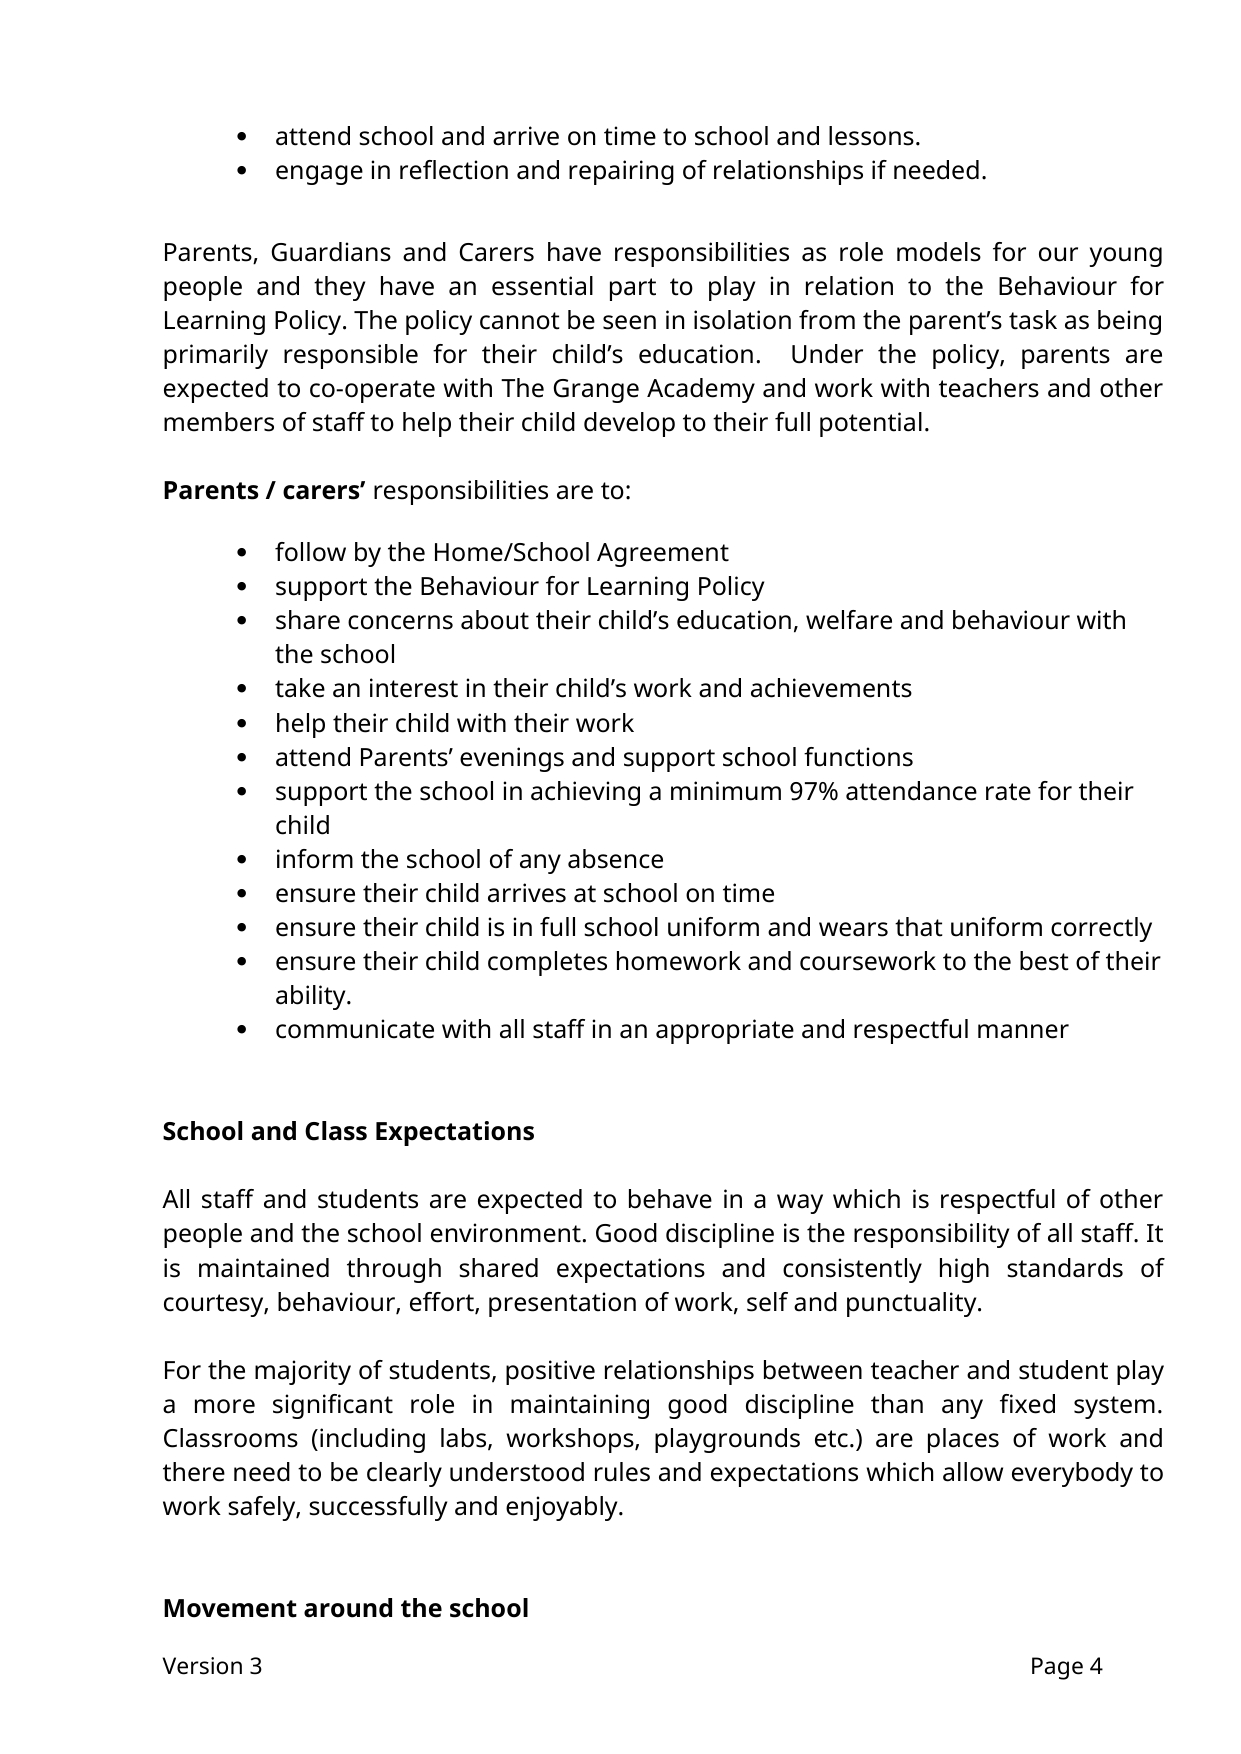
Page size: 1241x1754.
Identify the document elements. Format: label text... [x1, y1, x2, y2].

list take an interest in their child’s work and achievements [237, 671, 1165, 705]
list attend Parents’ evenings and support school functions [237, 739, 1165, 773]
text Parents, Guardians and Carers have responsibilities as role models for our young people and they have an essential part to play in relation to the Behaviour for Learning Policy. The policy cannot be seen in isolation from the parent’s task as being primarily responsible for their child’s education. Under the policy, parents are expected to co-operate with The Grange Academy and work with teachers and other members of staff to help their child develop to their full potential. [162, 234, 1165, 439]
subtitle School and Class Expectations [162, 1114, 1165, 1148]
list engage in reflection and repairing of relationships if needed. [237, 152, 1165, 186]
list help their child with their work [237, 705, 1165, 739]
list share concerns about their child’s education, welfare and behaviour with the school [237, 603, 1165, 671]
list support the school in achieving a minimum 97% attendance rate for their child [237, 773, 1165, 841]
list ensure their child is in full school uniform and wears that uniform correctly [237, 909, 1165, 944]
list ensure their child completes homework and coursework to the best of their ability. [237, 944, 1165, 1012]
list attend school and arrive on time to school and lessons. [237, 118, 1165, 152]
list inform the school of any absence [237, 841, 1165, 876]
list support the Behaviour for Learning Policy [237, 569, 1165, 603]
text All staff and students are expected to behave in a way which is respectful of other people and the school environment. Good discipline is the responsibility of all staff. It is maintained through shared expectations and consistently high standards of courtesy, behaviour, effort, presentation of work, self and punctuality. [162, 1182, 1165, 1318]
list follow by the Home/School Agreement [237, 535, 1165, 569]
text Parents / carers’ responsibilities are to: [162, 473, 1165, 535]
text Movement around the school [162, 1591, 1165, 1625]
list ensure their child arrives at school on time [237, 876, 1165, 909]
text For the majority of students, positive relationships between teacher and student play a more significant role in maintaining good discipline than any fixed system. Classrooms (including labs, workshops, playgrounds etc.) are places of work and there need to be clearly understood rules and expectations which allow everybody to work safely, successfully and enjoyably. [162, 1352, 1165, 1523]
list communicate with all staff in an appropriate and respectful manner [237, 1012, 1165, 1046]
